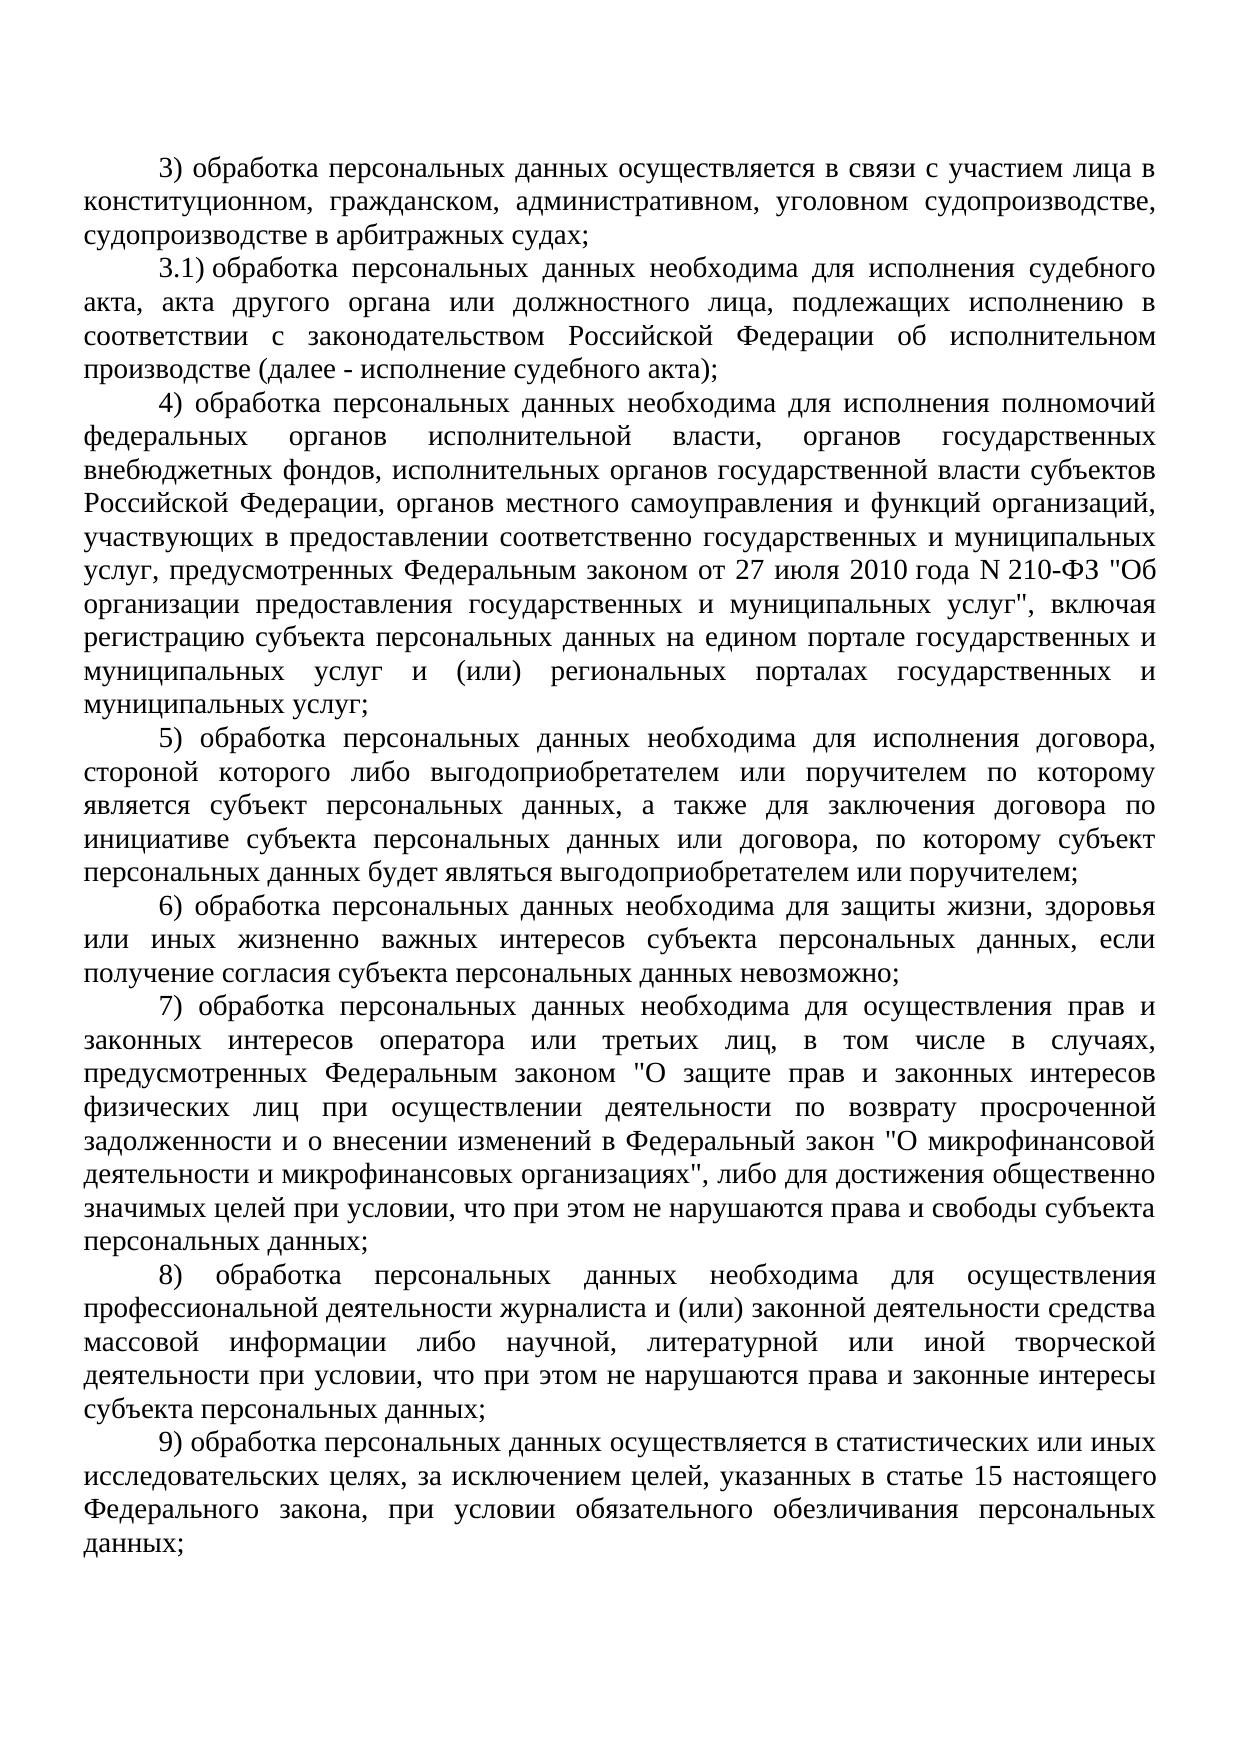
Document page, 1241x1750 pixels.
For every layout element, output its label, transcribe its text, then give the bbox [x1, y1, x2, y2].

text 7) обработка персональных данных необходима для осуществления прав и законных интересов оператора или третьих лиц, в том числе в случаях, предусмотренных Федеральным законом "О защите прав и законных интересов физических лиц при осуществлении деятельности по возврату просроченной задолженности и о внесении изменений в Федеральный закон "О микрофинансовой деятельности и микрофинансовых организациях", либо для достижения общественно значимых целей при условии, что при этом не нарушаются права и свободы субъекта персональных данных; [83, 988, 1157, 1257]
text 5) обработка персональных данных необходима для исполнения договора, стороной которого либо выгодоприобретателем или поручителем по которому является субъект персональных данных, а также для заключения договора по инициативе субъекта персональных данных или договора, по которому субъект персональных данных будет являться выгодоприобретателем или поручителем; [83, 720, 1157, 888]
text 4) обработка персональных данных необходима для исполнения полномочий федеральных органов исполнительной власти, органов государственных внебюджетных фондов, исполнительных органов государственной власти субъектов Российской Федерации, органов местного самоуправления и функций организаций, участвующих в предоставлении соответственно государственных и муниципальных услуг, предусмотренных Федеральным законом от 27 июля 2010 года N 210-ФЗ "Об организации предоставления государственных и муниципальных услуг", включая регистрацию субъекта персональных данных на едином портале государственных и муниципальных услуг и (или) региональных порталах государственных и муниципальных услуг; [83, 385, 1157, 720]
text 6) обработка персональных данных необходима для защиты жизни, здоровья или иных жизненно важных интересов субъекта персональных данных, если получение согласия субъекта персональных данных невозможно; [83, 888, 1157, 988]
text 3.1) обработка персональных данных необходима для исполнения судебного акта, акта другого органа или должностного лица, подлежащих исполнению в соответствии с законодательством Российской Федерации об исполнительном производстве (далее - исполнение судебного акта); [83, 251, 1157, 385]
text 3) обработка персональных данных осуществляется в связи с участием лица в конституционном, гражданском, административном, уголовном судопроизводстве, судопроизводстве в арбитражных судах; [83, 150, 1157, 251]
text 9) обработка персональных данных осуществляется в статистических или иных исследовательских целях, за исключением целей, указанных в статье 15 настоящего Федерального закона, при условии обязательного обезличивания персональных данных; [83, 1424, 1157, 1559]
text 8) обработка персональных данных необходима для осуществления профессиональной деятельности журналиста и (или) законной деятельности средства массовой информации либо научной, литературной или иной творческой деятельности при условии, что при этом не нарушаются права и законные интересы субъекта персональных данных; [83, 1257, 1157, 1424]
